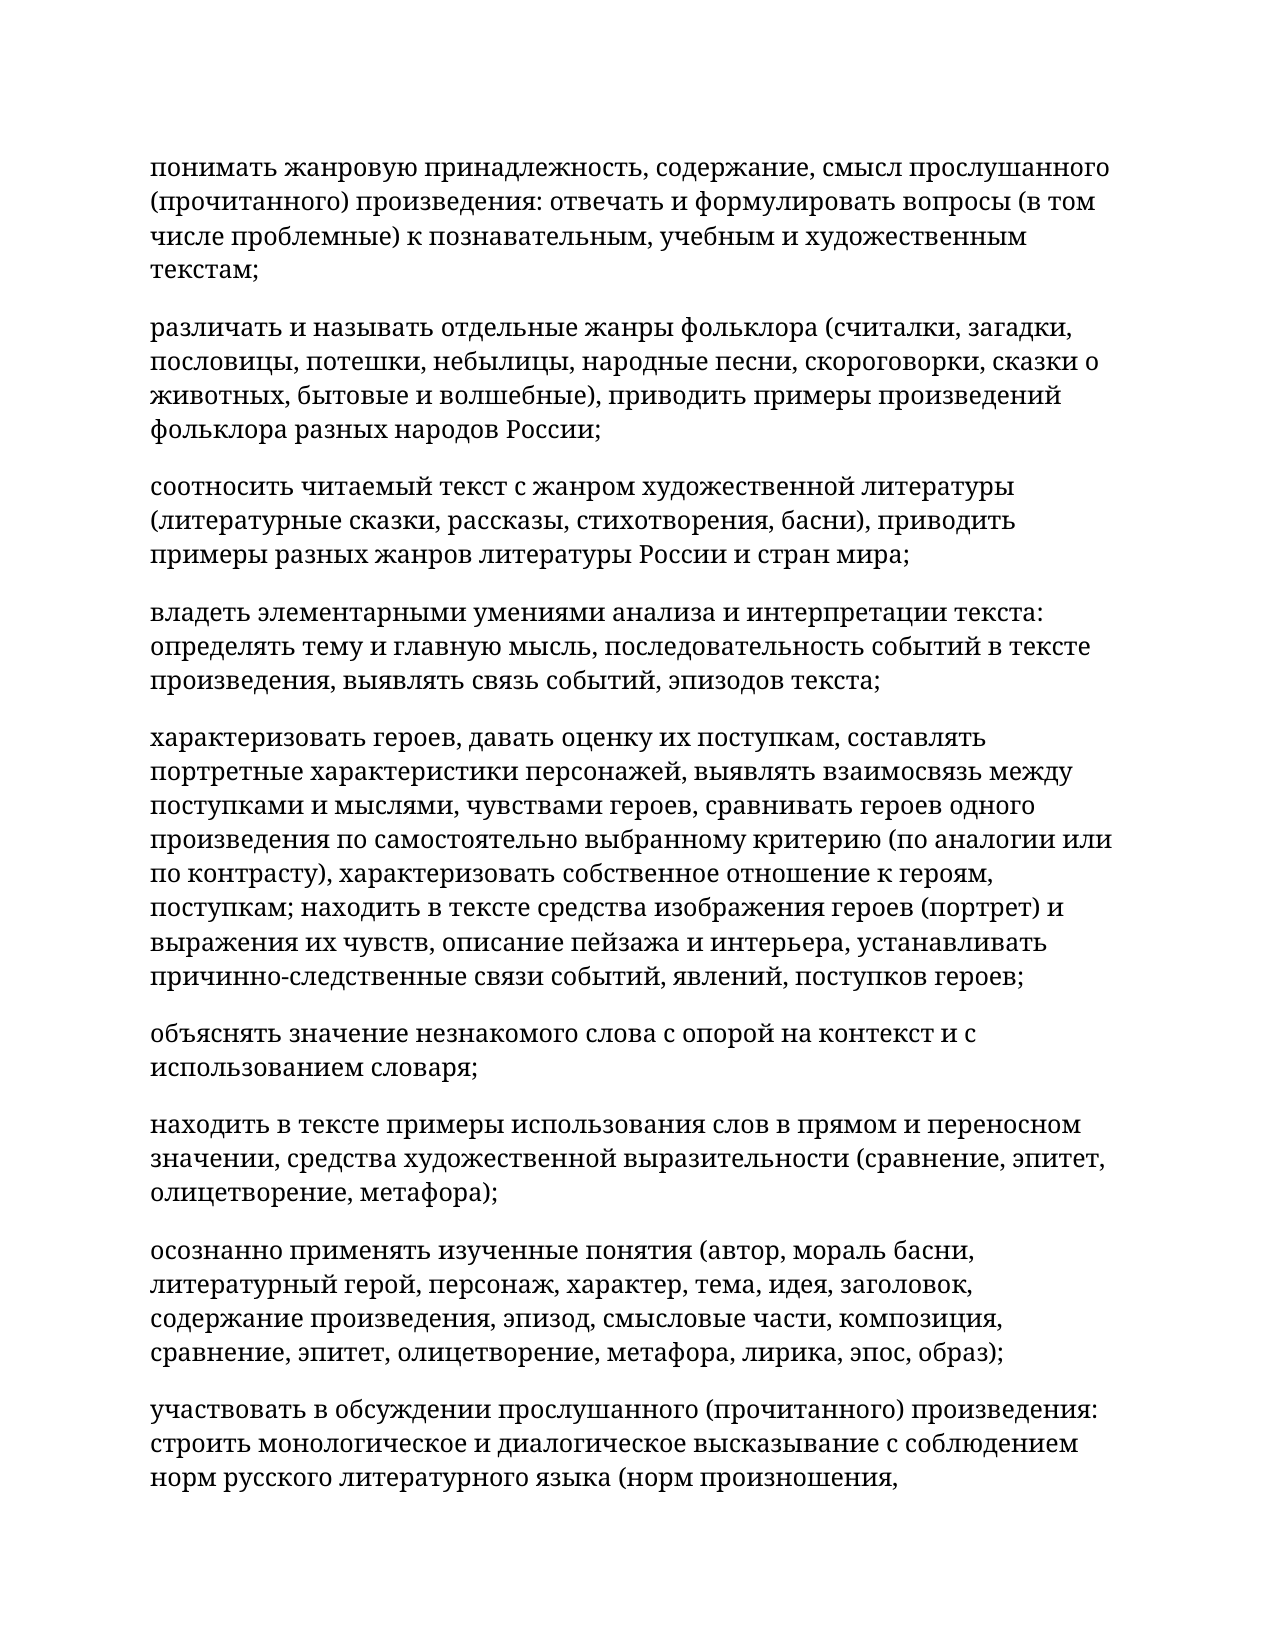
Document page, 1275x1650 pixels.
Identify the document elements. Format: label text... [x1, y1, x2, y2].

text соотносить читаемый текст с жанром художественной литературы (литературные сказки, рассказы, стихотворения, басни), приводить примеры разных жанров литературы России и стран мира; [150, 469, 1125, 571]
text осознанно применять изученные понятия (автор, мораль басни, литературный герой, персонаж, характер, тема, идея, заголовок, содержание произведения, эпизод, смысловые части, композиция, сравнение, эпитет, олицетворение, метафора, лирика, эпос, образ); [150, 1232, 1125, 1368]
text объяснять значение незнакомого слова с опорой на контекст и с использованием словаря; [150, 1016, 1125, 1084]
text находить в тексте примеры использования слов в прямом и переносном значении, средства художественной выразительности (сравнение, эпитет, олицетворение, метафора); [150, 1107, 1125, 1209]
text различать и называть отдельные жанры фольклора (считалки, загадки, пословицы, потешки, небылицы, народные песни, скороговорки, сказки о животных, бытовые и волшебные), приводить примеры произведений фольклора разных народов России; [150, 309, 1125, 446]
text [150, 1392, 1125, 1494]
text владеть элементарными умениями анализа и интерпретации текста: определять тему и главную мысль, последовательность событий в тексте произведения, выявлять связь событий, эпизодов текста; [150, 594, 1125, 697]
text понимать жанровую принадлежность, содержание, смысл прослушанного (прочитанного) произведения: отвечать и формулировать вопросы (в том числе проблемные) к познавательным, учебным и художественным текстам; [150, 150, 1125, 286]
text характеризовать героев, давать оценку их поступкам, составлять портретные характеристики персонажей, выявлять взаимосвязь между поступками и мыслями, чувствами героев, сравнивать героев одного произведения по самостоятельно выбранному критерию (по аналогии или по контрасту), характеризовать собственное отношение к героям, поступкам; находить в тексте средства изображения героев (портрет) и выражения их чувств, описание пейзажа и интерьера, устанавливать причинно-следственные связи событий, явлений, поступков героев; [150, 720, 1125, 992]
